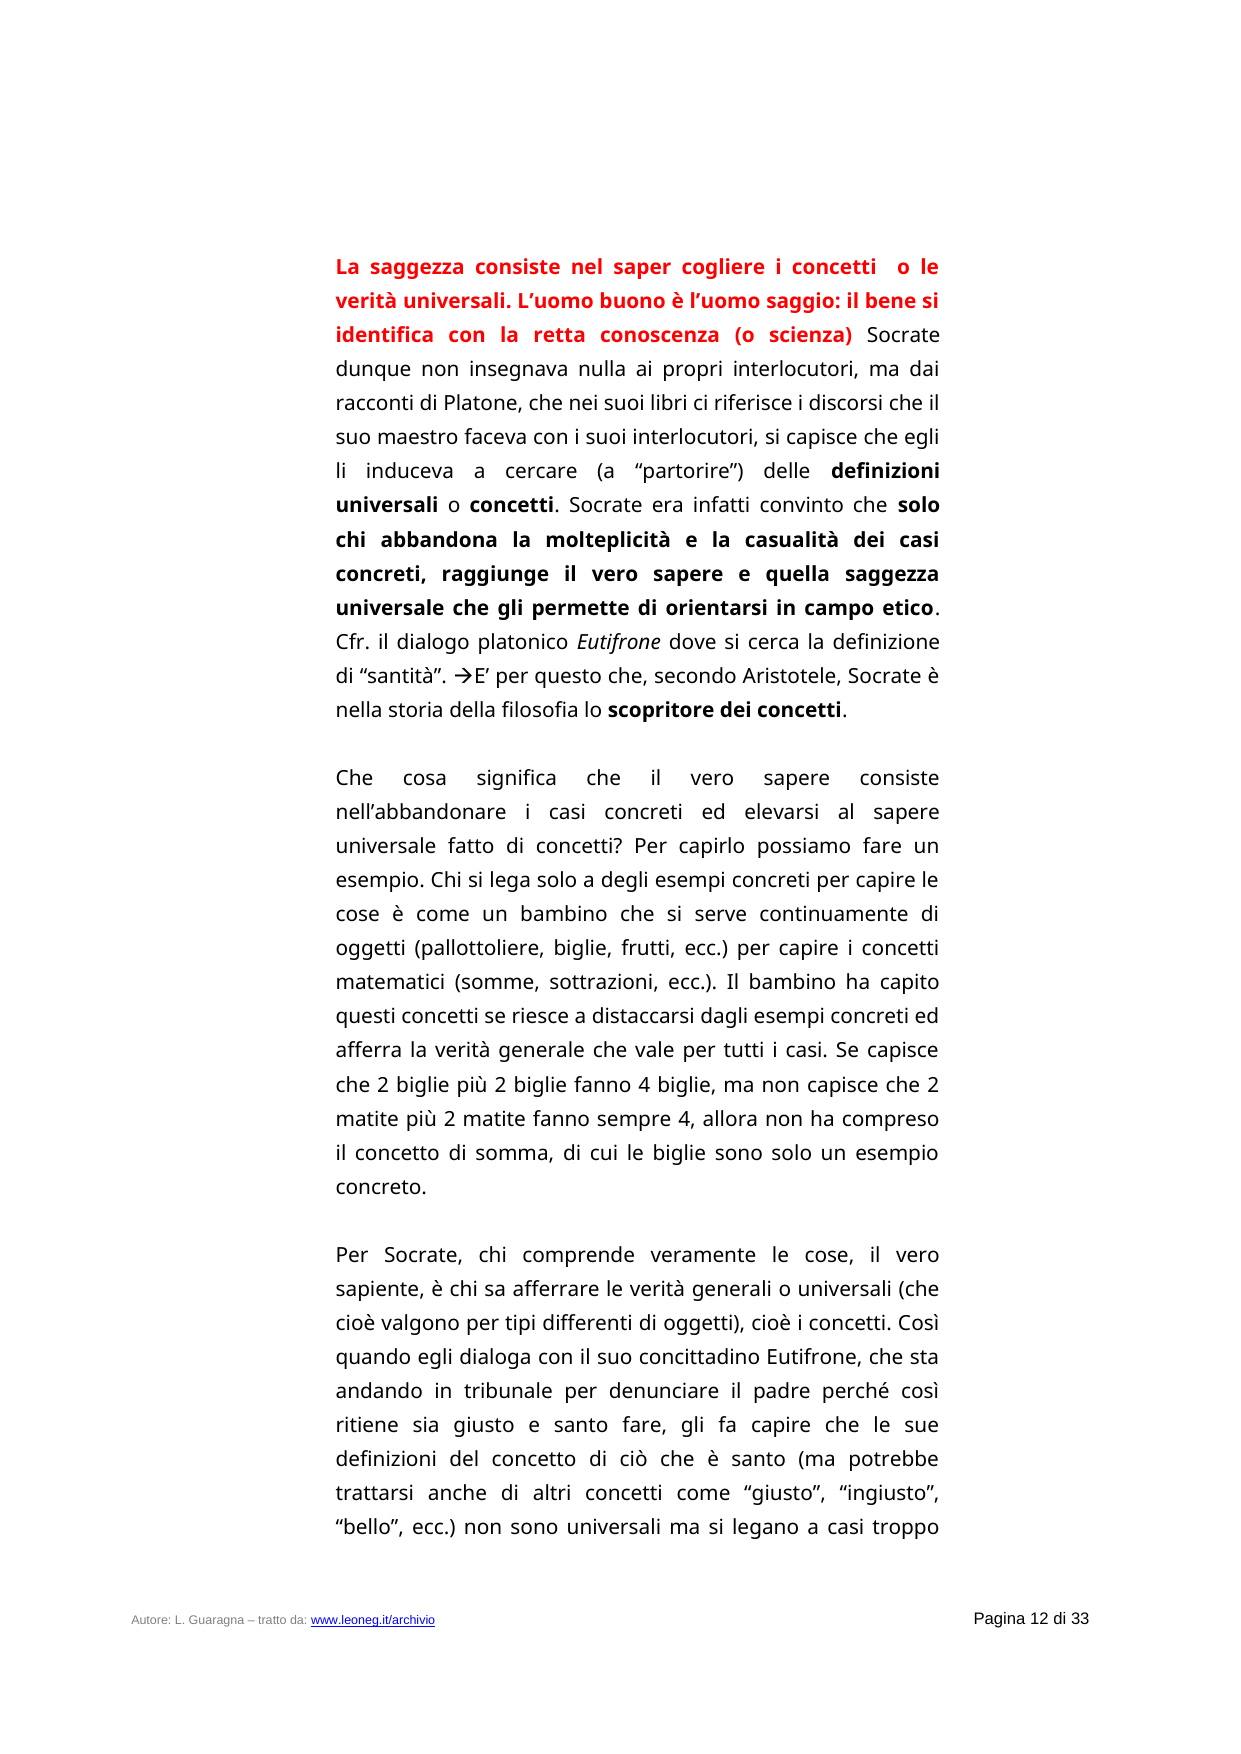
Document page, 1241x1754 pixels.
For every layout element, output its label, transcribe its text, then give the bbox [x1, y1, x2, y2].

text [335, 1240, 940, 1541]
text Che cosa significa che il vero sapere consiste nell’abbandonare i casi concreti ed elevarsi al sapere universale fatto di concetti? Per capirlo possiamo fare un esempio. Chi si lega solo a degli esempi concreti per capire le cose è come un bambino che si serve continuamente di oggetti (pallottoliere, biglie, frutti, ecc.) per capire i concetti matematici (somme, sottrazioni, ecc.). Il bambino ha capito questi concetti se riesce a distaccarsi dagli esempi concreti ed afferra la verità generale che vale per tutti i casi. Se capisce che 2 biglie più 2 biglie fanno 4 biglie, ma non capisce che 2 matite più 2 matite fanno sempre 4, allora non ha compreso il concetto di somma, di cui le biglie sono solo un esempio concreto. [335, 763, 940, 1200]
text La saggezza consiste nel saper cogliere i concetti o le verità universali. L’uomo buono è l’uomo saggio: il bene si identifica con la retta conoscenza (o scienza) Socrate dunque non insegnava nulla ai propri interlocutori, ma dai racconti di Platone, che nei suoi libri ci riferisce i discorsi che il suo maestro faceva con i suoi interlocutori, si capisce che egli li induceva a cercare (a “partorire”) delle definizioni universali o concetti. Socrate era infatti convinto che solo chi abbandona la molteplicità e la casualità dei casi concreti, raggiunge il vero sapere e quella saggezza universale che gli permette di orientarsi in campo etico. Cfr. il dialogo platonico Eutifrone dove si cerca la definizione di “santità”. E’ per questo che, secondo Aristotele, Socrate è nella storia della filosofia lo scopritore dei concetti. [335, 252, 940, 723]
